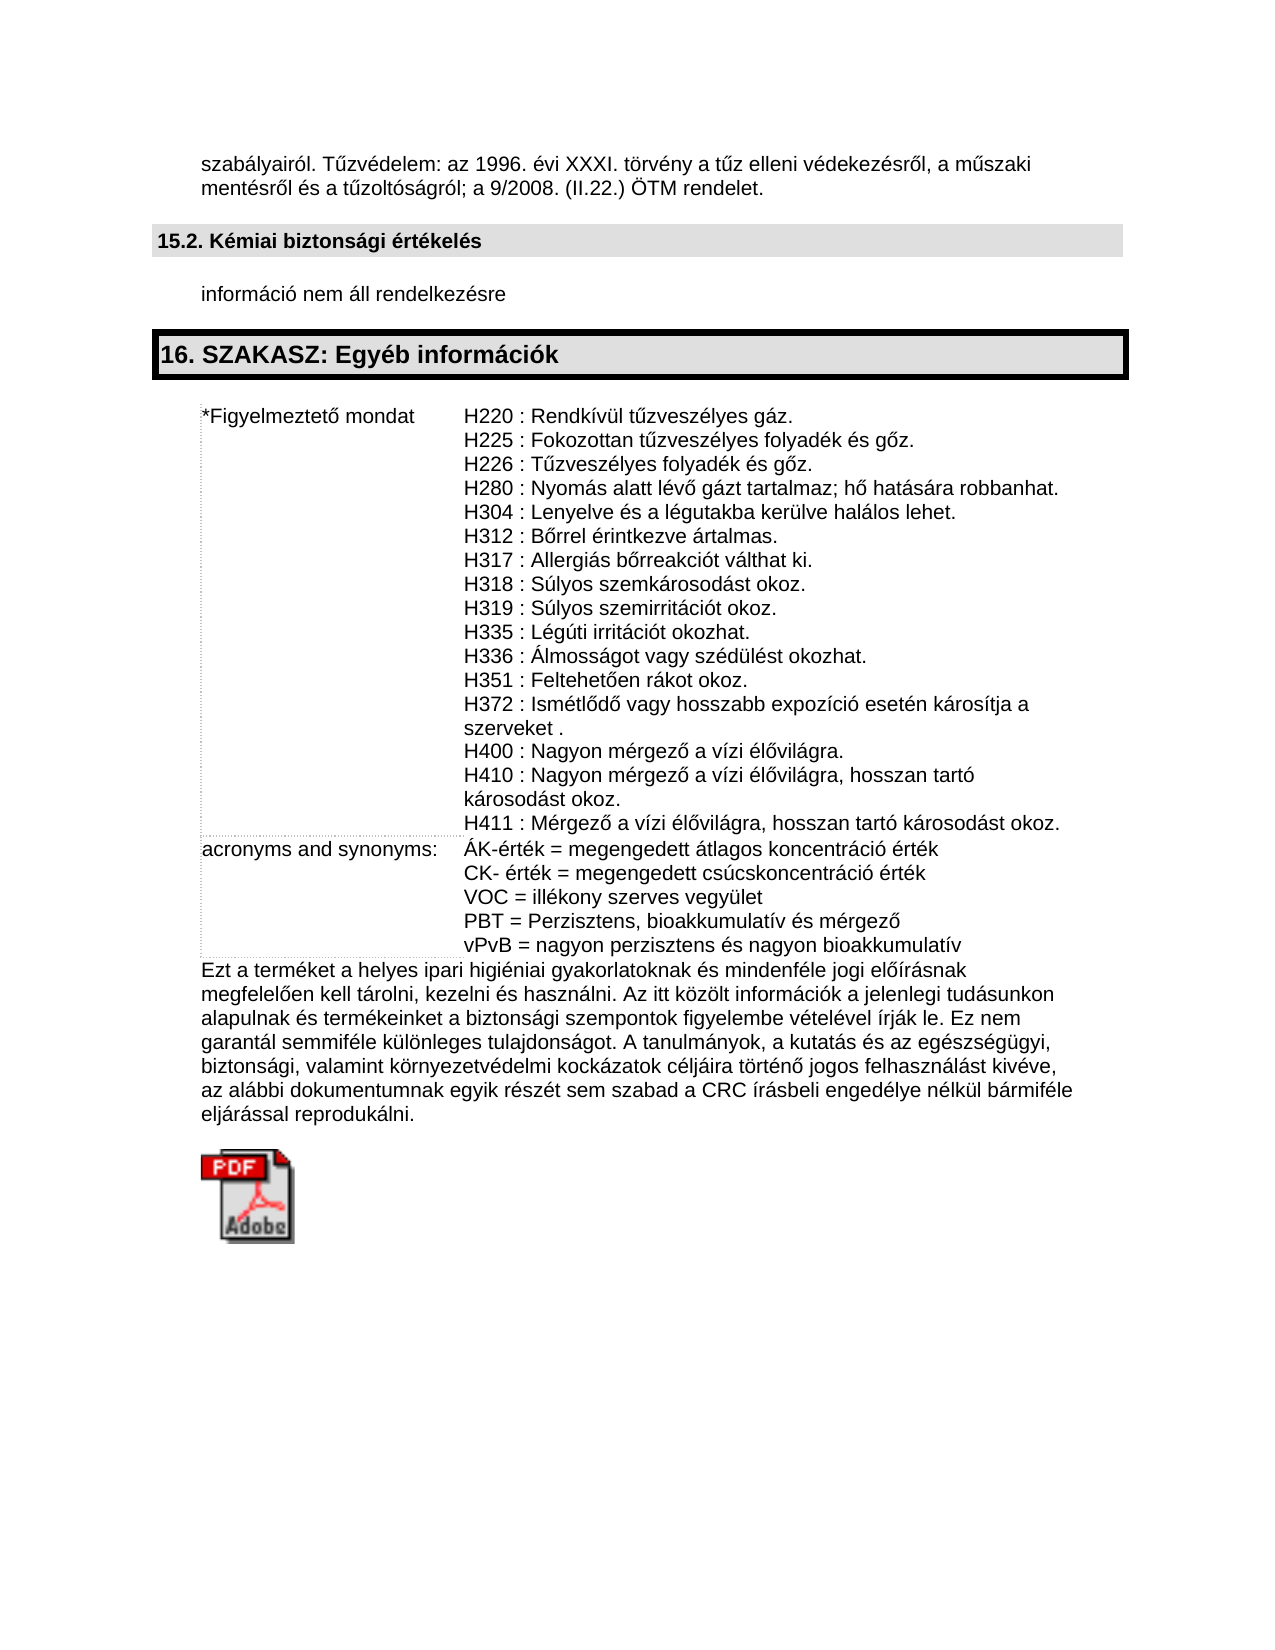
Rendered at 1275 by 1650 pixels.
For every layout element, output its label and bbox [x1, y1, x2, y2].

table_header [148, 148, 1127, 1248]
picture [200, 1149, 295, 1244]
